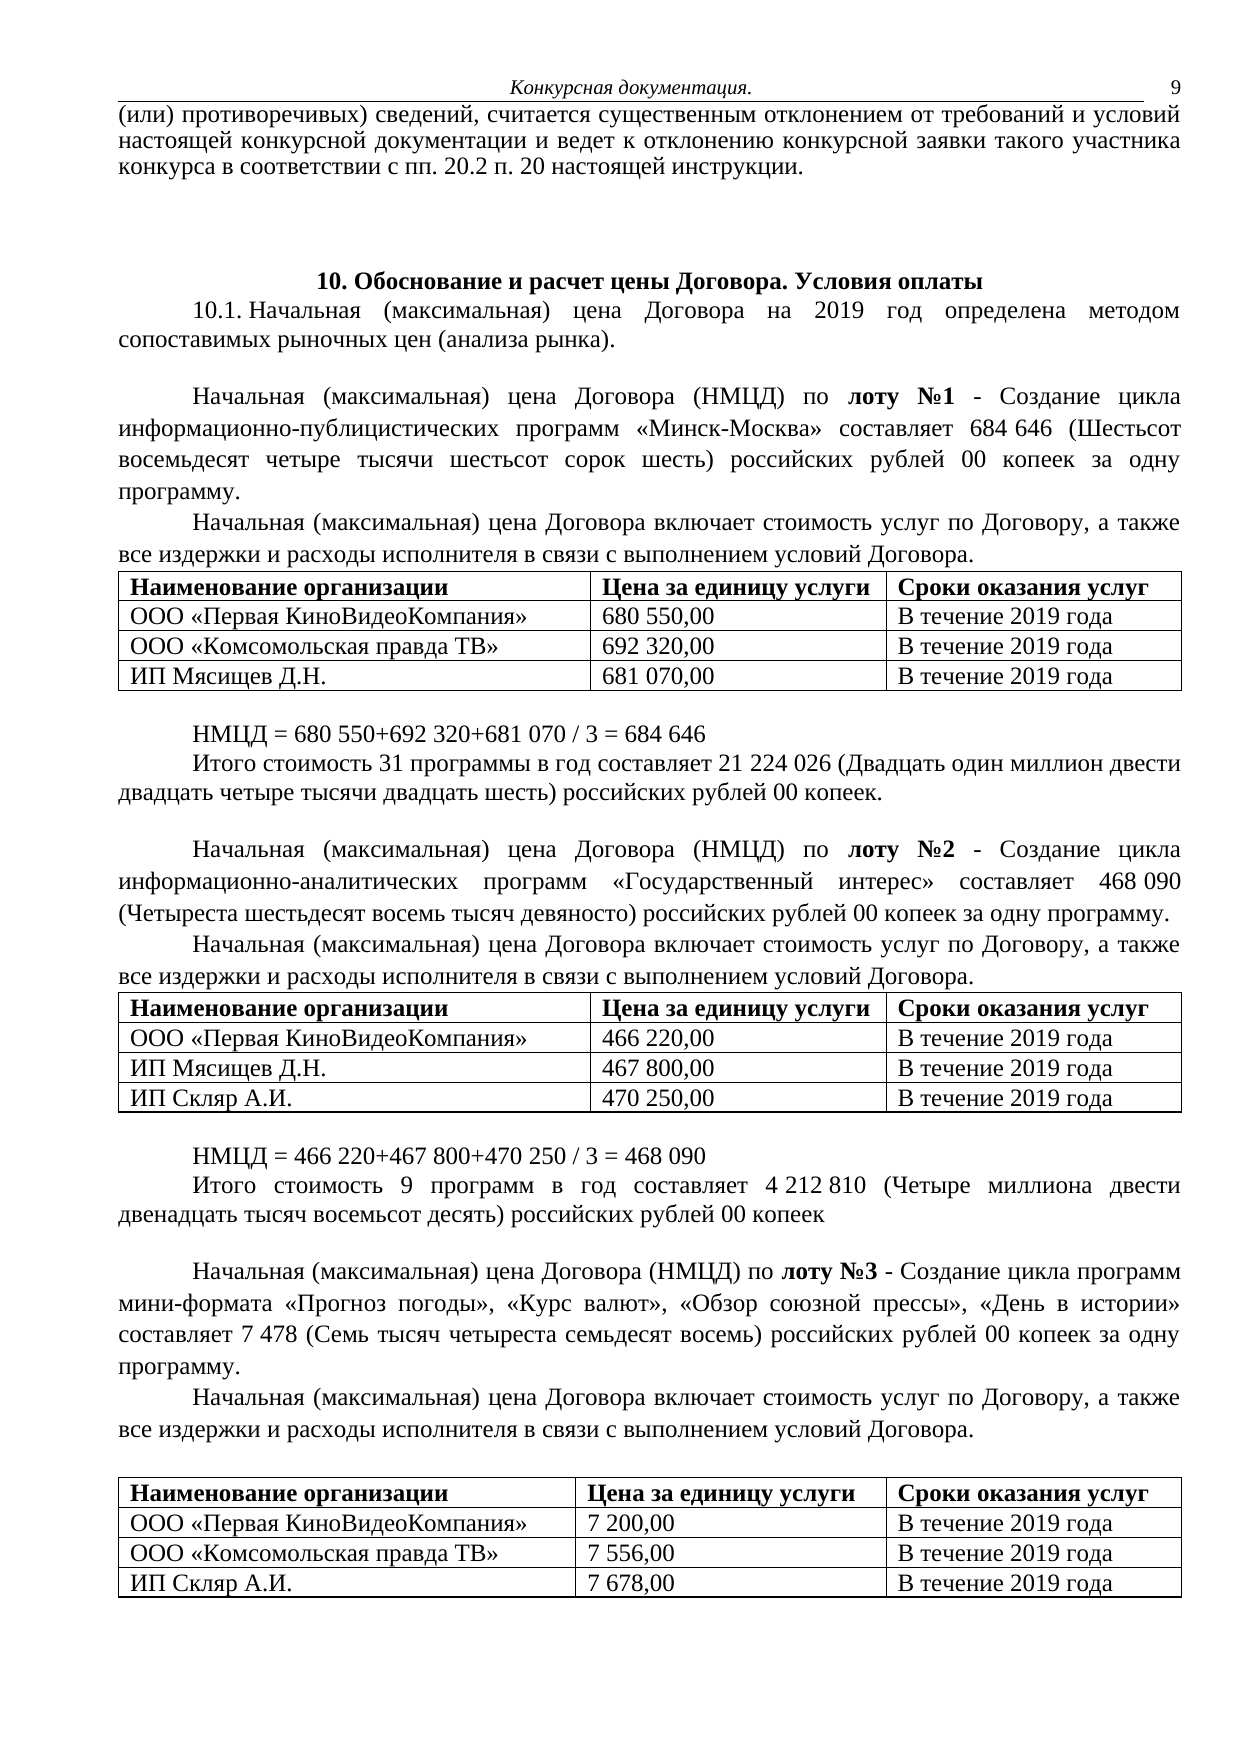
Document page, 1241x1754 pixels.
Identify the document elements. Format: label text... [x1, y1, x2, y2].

table_header Наименование организации [119, 1478, 575, 1507]
text 10.1. Начальная (максимальная) цена Договора на 2019 год определена методом сопоставимых рыночных цен (анализа рынка). [118, 295, 1181, 352]
table_header Наименование организации [119, 993, 590, 1022]
table_cell 692 320,00 [591, 631, 886, 660]
table_cell 470 250,00 [591, 1083, 886, 1111]
table_cell 681 070,00 [591, 661, 886, 690]
table_cell ООО «Первая КиноВидеоКомпания» [119, 601, 590, 630]
text Итого стоимость 31 программы в год составляет 21 224 026 (Двадцать один миллион двести двадцать четыре тысячи двадцать шесть) российских рублей 00 копеек. [118, 748, 1181, 806]
table_cell 7 556,00 [576, 1538, 886, 1567]
text Начальная (максимальная) цена Договора (НМЦД) по лоту №3 - Создание цикла программ мини-формата «Прогноз погоды», «Курс валют», «Обзор союзной прессы», «День в истории» составляет 7 478 (Семь тысяч четыреста семьдесят восемь) российских рублей 00 копеек за одну программу. [118, 1256, 1181, 1380]
table_cell ИП Мясищев Д.Н. [119, 1053, 590, 1082]
table_cell В течение 2019 года [887, 601, 1181, 630]
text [118, 102, 1181, 180]
table_cell 467 800,00 [591, 1053, 886, 1082]
table_cell ООО «Первая КиноВидеоКомпания» [119, 1508, 575, 1537]
table_header Цена за единицу услуги [576, 1478, 886, 1507]
table_header Цена за единицу услуги [591, 993, 886, 1022]
table_cell ООО «Комсомольская правда ТВ» [119, 631, 590, 660]
table_cell В течение 2019 года [887, 631, 1181, 660]
table_cell В течение 2019 года [887, 1568, 1181, 1596]
table_header Цена за единицу услуги [591, 572, 886, 600]
text Начальная (максимальная) цена Договора (НМЦД) по лоту №2 - Создание цикла информационно-аналитических программ «Государственный интерес» составляет 468 090 (Четыреста шестьдесят восемь тысяч девяносто) российских рублей 00 копеек за одну программу. [118, 834, 1181, 926]
table_cell ООО «Комсомольская правда ТВ» [119, 1538, 575, 1567]
table_cell В течение 2019 года [887, 1083, 1181, 1111]
table_cell 466 220,00 [591, 1023, 886, 1052]
table_header Сроки оказания услуг [887, 572, 1181, 600]
table_cell В течение 2019 года [887, 661, 1181, 690]
text НМЦД = 680 550+692 320+681 070 / 3 = 684 646 [118, 719, 1181, 748]
text 10. Обоснование и расчет цены Договора. Условия оплаты [118, 266, 1181, 295]
table_cell ИП Мясищев Д.Н. [119, 661, 590, 690]
table_header Сроки оказания услуг [887, 1478, 1181, 1507]
text Начальная (максимальная) цена Договора (НМЦД) по лоту №1 - Создание цикла информационно-публицистических программ «Минск-Москва» составляет 684 646 (Шестьсот восемьдесят четыре тысячи шестьсот сорок шесть) российских рублей 00 копеек за одну программу. [118, 381, 1181, 504]
table_cell 7 678,00 [576, 1568, 886, 1596]
text НМЦД = 466 220+467 800+470 250 / 3 = 468 090 [118, 1141, 1181, 1170]
table_cell В течение 2019 года [887, 1538, 1181, 1567]
table_cell В течение 2019 года [887, 1053, 1181, 1082]
table_cell 7 200,00 [576, 1508, 886, 1537]
table_cell 680 550,00 [591, 601, 886, 630]
table_header Наименование организации [119, 572, 590, 600]
table_cell ИП Скляр А.И. [119, 1083, 590, 1111]
table_cell ИП Скляр А.И. [119, 1568, 575, 1596]
text Начальная (максимальная) цена Договора включает стоимость услуг по Договору, а также все издержки и расходы исполнителя в связи с выполнением условий Договора. [118, 507, 1181, 568]
text Начальная (максимальная) цена Договора включает стоимость услуг по Договору, а также все издержки и расходы исполнителя в связи с выполнением условий Договора. [118, 929, 1181, 989]
table_cell В течение 2019 года [887, 1508, 1181, 1537]
table_cell В течение 2019 года [887, 1023, 1181, 1052]
table_header Сроки оказания услуг [887, 993, 1181, 1022]
text Начальная (максимальная) цена Договора включает стоимость услуг по Договору, а также все издержки и расходы исполнителя в связи с выполнением условий Договора. [118, 1382, 1181, 1443]
table_cell ООО «Первая КиноВидеоКомпания» [119, 1023, 590, 1052]
text Итого стоимость 9 программ в год составляет 4 212 810 (Четыре миллиона двести двенадцать тысяч восемьсот десять) российских рублей 00 копеек [118, 1170, 1181, 1227]
